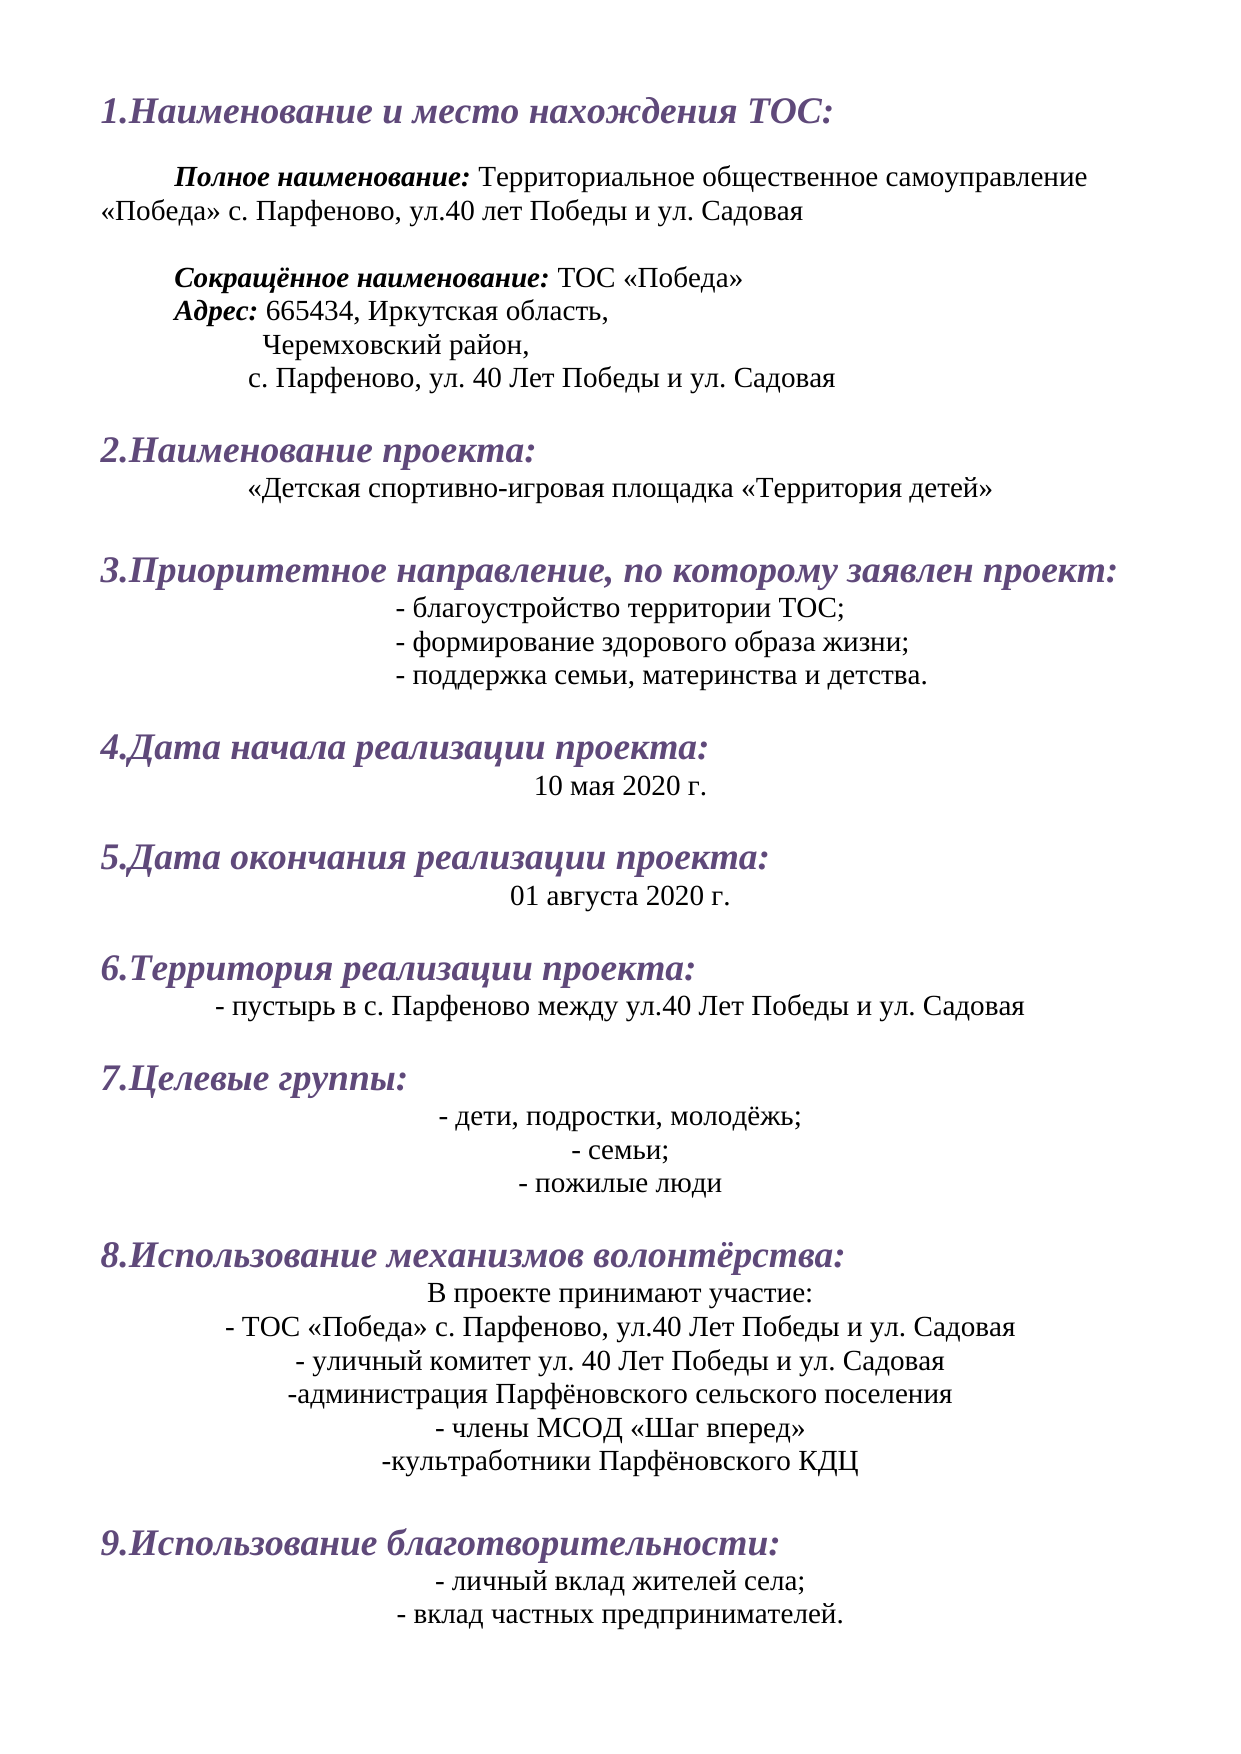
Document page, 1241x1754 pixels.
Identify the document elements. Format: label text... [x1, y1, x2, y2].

text -культработники Парфёновского КДЦ [100, 1443, 1140, 1477]
text - формирование здорового образа жизни; [322, 624, 1140, 657]
text - семьи; [100, 1132, 1140, 1165]
text В проекте принимают участие: [100, 1276, 1140, 1309]
text 10 мая 2020 г. [100, 768, 1140, 801]
text - дети, подростки, молодёжь; [100, 1098, 1140, 1132]
text - ТОС «Победа» с. Парфеново, ул.40 Лет Победы и ул. Садовая [100, 1309, 1140, 1343]
text Черемховский район, [174, 327, 1140, 360]
text 6.Территория реализации проекта: [100, 945, 1140, 988]
text - члены МСОД «Шаг вперед» [100, 1410, 1140, 1443]
text - пустырь в с. Парфеново между ул.40 Лет Победы и ул. Садовая [100, 988, 1140, 1022]
text с. Парфеново, ул. 40 Лет Победы и ул. Садовая [100, 360, 1140, 394]
text 1.Наименование и место нахождения ТОС: [100, 89, 1140, 132]
text -администрация Парфёновского сельского поселения [100, 1376, 1140, 1410]
text - благоустройство территории ТОС; [322, 590, 1140, 624]
text 3.Приоритетное направление, по которому заявлен проект: [100, 547, 1140, 590]
text - уличный комитет ул. 40 Лет Победы и ул. Садовая [100, 1343, 1140, 1376]
text - поддержка семьи, материнства и детства. [322, 657, 1140, 691]
text 8.Использование механизмов волонтёрства: [100, 1232, 1140, 1276]
text Полное наименование: Территориальное общественное самоуправление «Победа» с. Парфеново, ул.40 лет Победы и ул. Садовая [100, 159, 1140, 226]
text - вклад частных предпринимателей. [100, 1597, 1140, 1630]
text 5.Дата окончания реализации проекта: [100, 835, 1140, 878]
text 01 августа 2020 г. [100, 878, 1140, 911]
text 7.Целевые группы: [100, 1055, 1140, 1098]
text Сокращённое наименование: ТОС «Победа» [100, 260, 1140, 293]
text 9.Использование благотворительности: [100, 1520, 1140, 1563]
text 2.Наименование проекта: [100, 427, 1140, 471]
text - пожилые люди [100, 1165, 1140, 1199]
text «Детская спортивно-игровая площадка «Территория детей» [100, 471, 1140, 504]
text 4.Дата начала реализации проекта: [100, 724, 1140, 768]
text - личный вклад жителей села; [100, 1563, 1140, 1597]
text Адрес: 665434, Иркутская область, [100, 293, 1140, 327]
